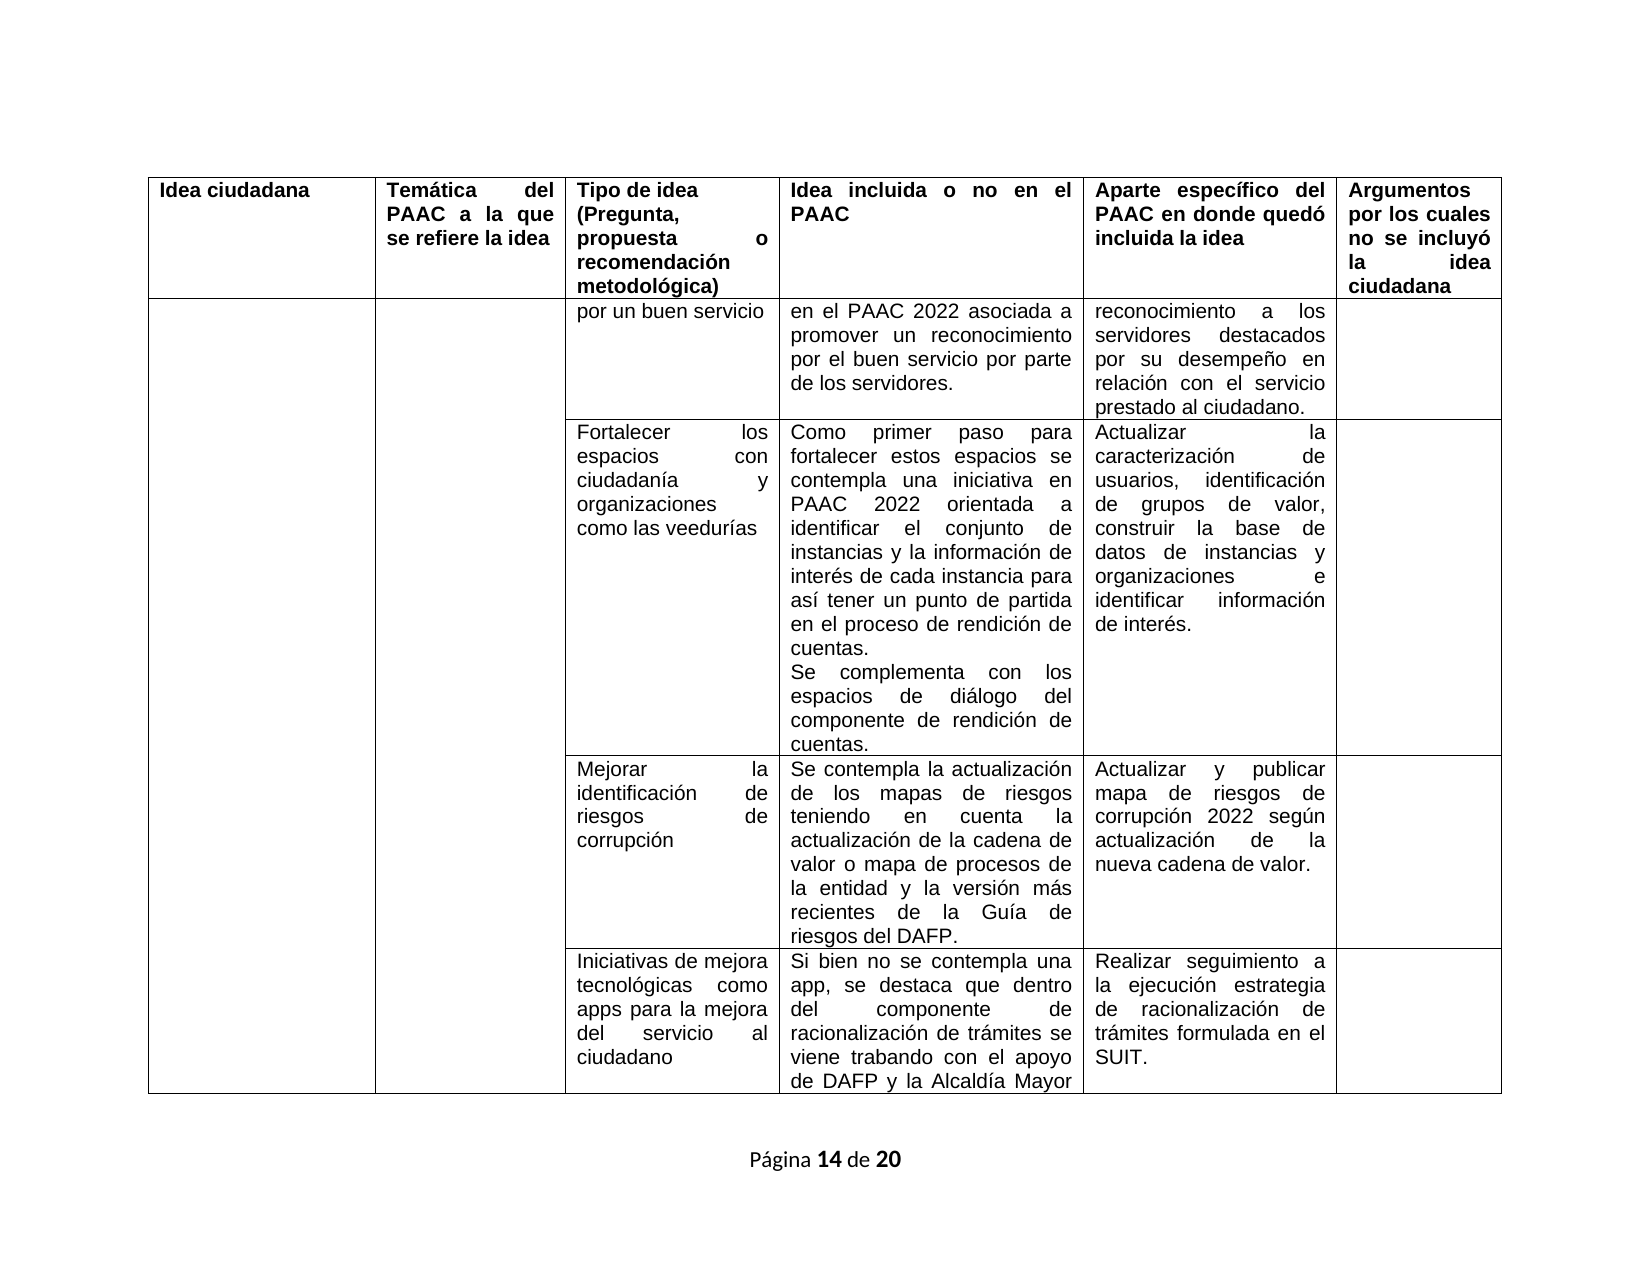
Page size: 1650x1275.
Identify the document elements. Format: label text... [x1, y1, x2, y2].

table_cell Se cuenta con una actividad en el PAAC 2022 asociada a promover un reconocimiento por el buen servicio por parte de los servidores. [780, 299, 1083, 419]
table_cell Actualizar y publicar mapa de riesgos de corrupción 2022 según actualización de la nueva cadena de valor. [1084, 756, 1336, 948]
table_cell Como primer paso para fortalecer estos espacios se contempla una iniciativa en PAAC 2022 orientada a identificar el conjunto de instancias y la información de interés de cada instancia para así tener un punto de partida en el proceso de rendición de cuentas. Se complementa con los espacios de diálogo del componente de rendición de cuentas. [780, 420, 1083, 755]
table_cell [1337, 420, 1501, 755]
table_header Tipo de idea (Pregunta, propuesta o recomendación metodológica) [566, 178, 779, 298]
table_header Aparte específico del PAAC en donde quedó incluida la idea [1084, 178, 1336, 298]
table_header Temática del PAAC a la que se refiere la idea [376, 178, 565, 298]
table_cell Se contempla la actualización de los mapas de riesgos teniendo en cuenta la actualización de la cadena de valor o mapa de procesos de la entidad y la versión más recientes de la Guía de riesgos del DAFP. [780, 756, 1083, 948]
table_cell [1337, 299, 1501, 419]
table_cell Actualizar la caracterización de usuarios, identificación de grupos de valor, construir la base de datos de instancias y organizaciones e identificar información de interés. [1084, 420, 1336, 755]
table_cell Promover un reconocimiento a los servidores destacados por su desempeño en relación con el servicio prestado al ciudadano. [1084, 299, 1336, 419]
table_header Argumentos por los cuales no se incluyó la idea ciudadana [1337, 178, 1501, 298]
table_cell Mejorar la identificación de riesgos de corrupción [566, 756, 779, 948]
table_cell Iniciativas de mejora tecnológicas como apps para la mejora del servicio al ciudadano [566, 949, 779, 1093]
table_header Idea incluida o no en el PAAC [780, 178, 1083, 298]
table_cell [1337, 949, 1501, 1093]
table_cell Fortalecer los espacios con ciudadanía y organizaciones como las veedurías [566, 420, 779, 755]
table_cell Incentivos o premios por un buen servicio [566, 299, 779, 419]
table_header Idea ciudadana [149, 178, 375, 298]
table_cell [1337, 756, 1501, 948]
table_cell Realizar seguimiento a la ejecución estrategia de racionalización de trámites formulada en el SUIT. [1084, 949, 1336, 1093]
